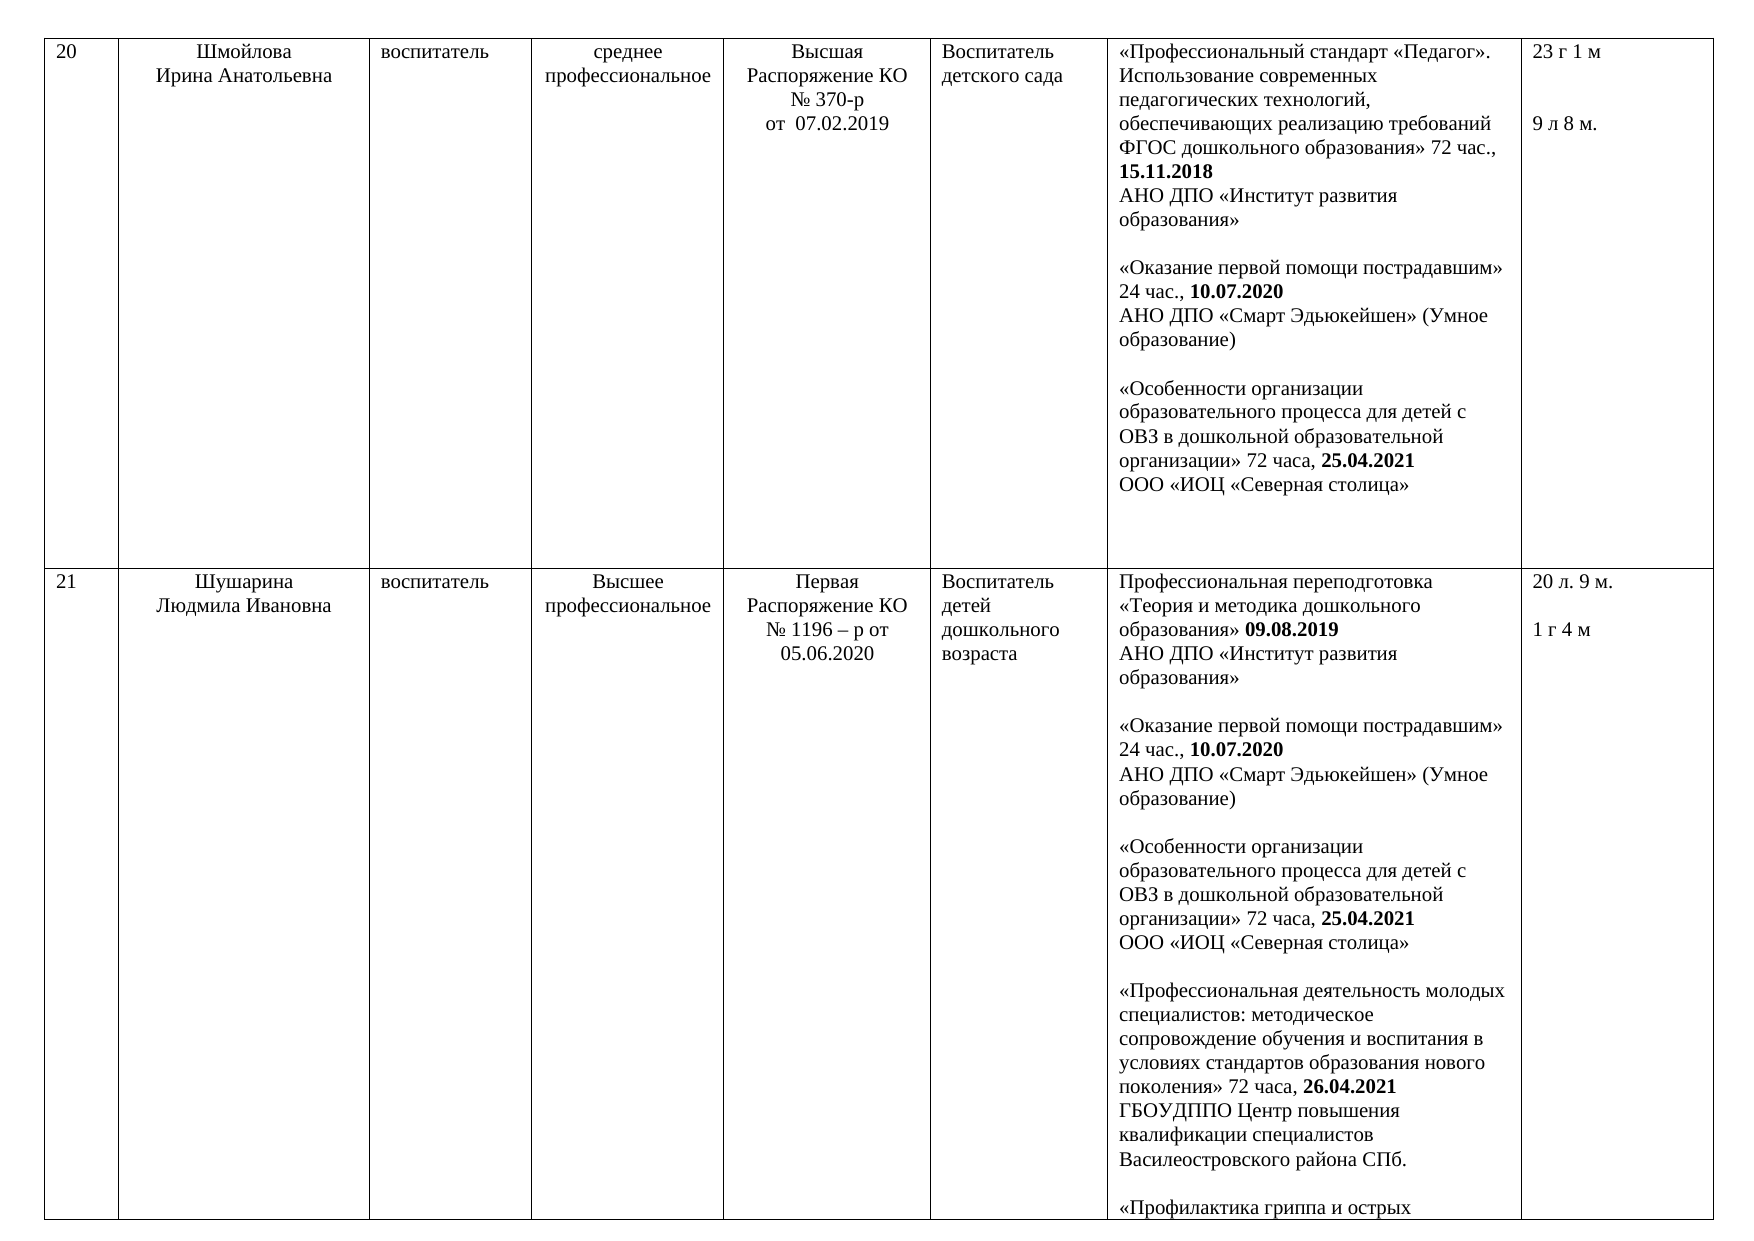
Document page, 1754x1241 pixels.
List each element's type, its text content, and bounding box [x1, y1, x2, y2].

table_cell воспитатель [370, 569, 531, 1219]
table_cell 21 [45, 569, 118, 1219]
table_cell Высшая Распоряжение КО № 370-р от 07.02.2019 [724, 39, 930, 568]
table_cell воспитатель [370, 39, 531, 568]
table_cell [931, 569, 1107, 1219]
table_cell среднее профессиональное [532, 39, 723, 568]
table_cell Воспитатель детского сада [931, 39, 1107, 568]
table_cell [532, 569, 723, 1219]
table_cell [119, 569, 369, 1219]
table_cell 20 [45, 39, 118, 568]
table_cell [1108, 569, 1521, 1219]
table_cell 23 г 1 м 9 л 8 м. [1522, 39, 1713, 568]
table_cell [724, 569, 930, 1219]
table_cell Шмойлова Ирина Анатольевна [119, 39, 369, 568]
table_cell 20 л. 9 м. 1 г 4 м [1522, 569, 1713, 1219]
table_cell «Профессиональный стандарт «Педагог». Использование современных педагогических технологий, обеспечивающих реализацию требований ФГОС дошкольного образования» 72 час., 15.11.2018 АНО ДПО «Институт развития образования» «Оказание первой помощи пострадавшим» 24 час., 10.07.2020 АНО ДПО «Смарт Эдьюкейшен» (Умное образование) «Особенности организации образовательного процесса для детей с ОВЗ в дошкольной образовательной организации» 72 часа, 25.04.2021 ООО «ИОЦ «Северная столица» [1108, 39, 1521, 568]
